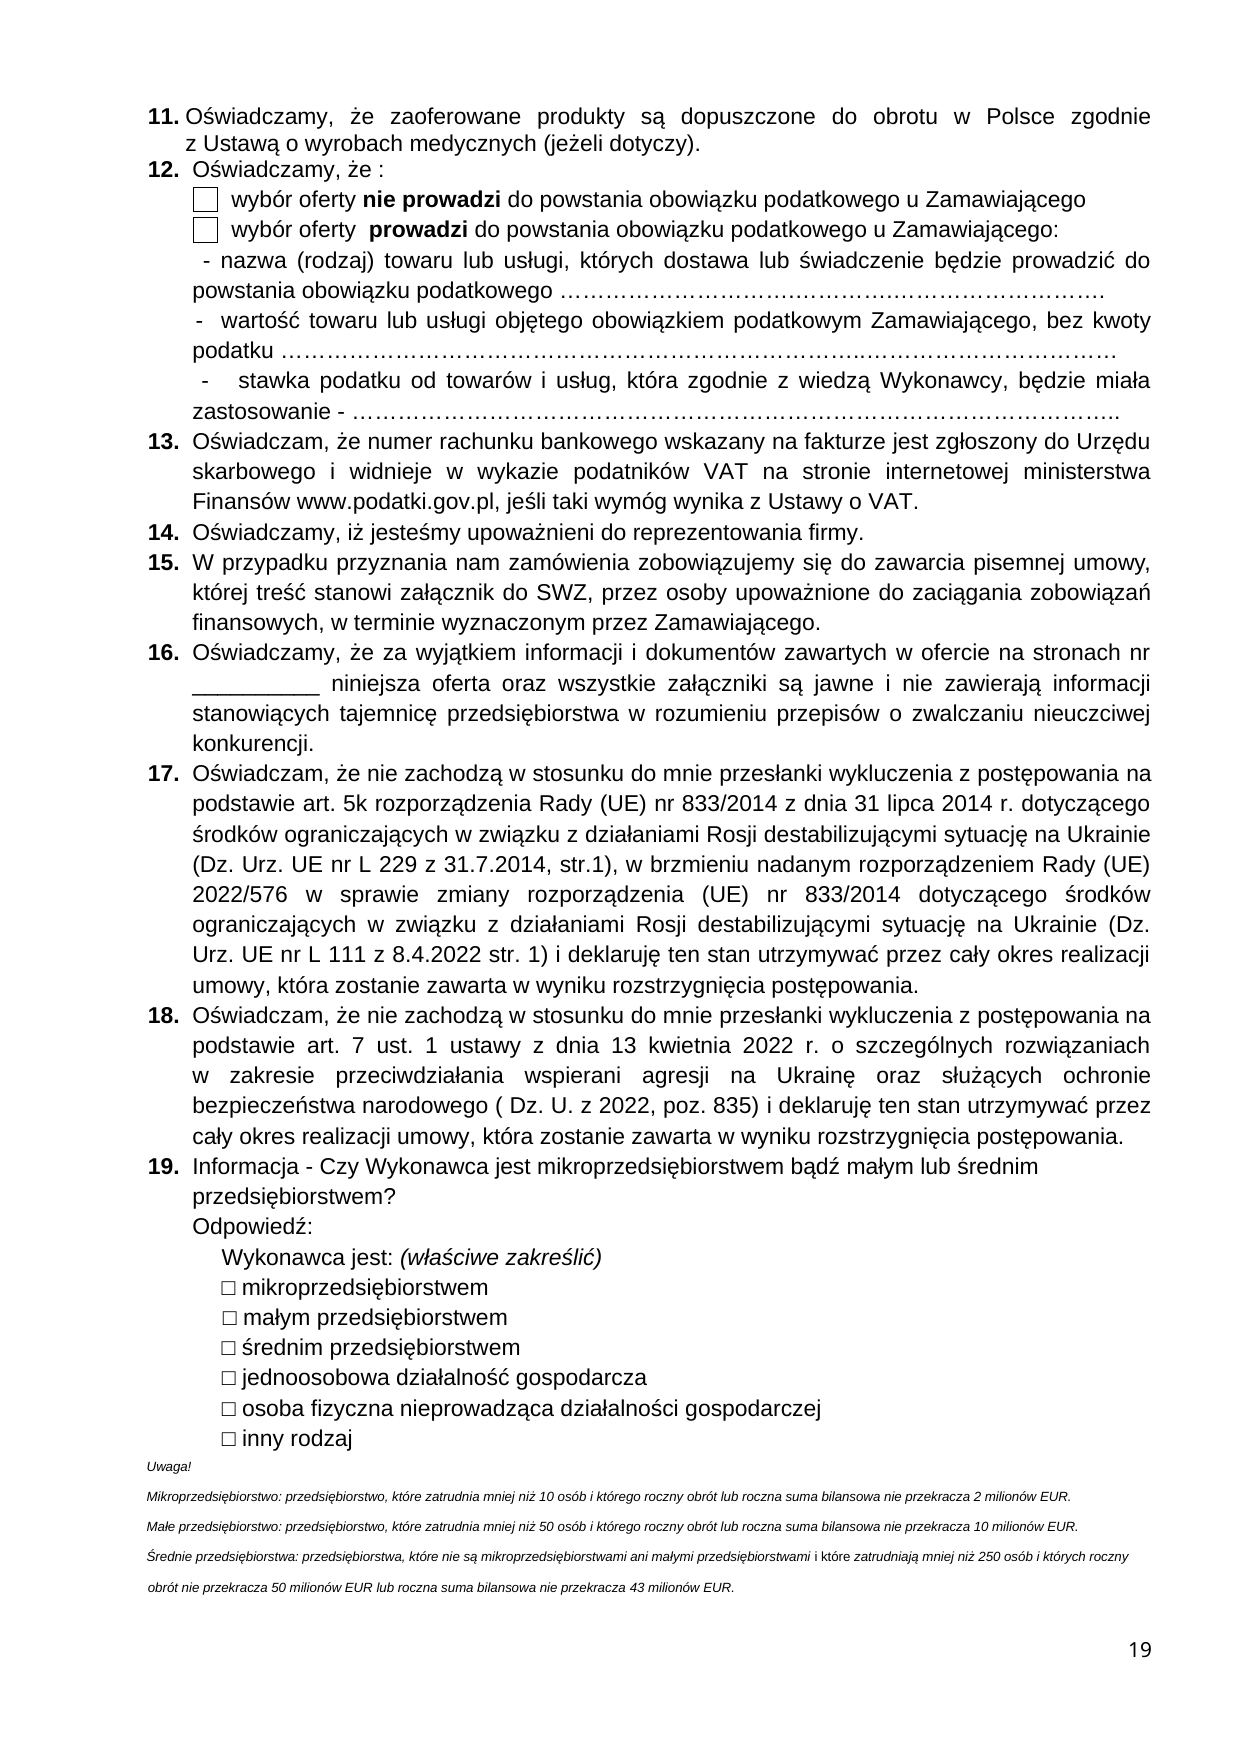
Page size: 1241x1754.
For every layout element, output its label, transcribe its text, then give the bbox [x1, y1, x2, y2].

list Informacja - Czy Wykonawca jest mikroprzedsiębiorstwem bądź małym lub średnim przedsiębiorstwem? [148, 1153, 1152, 1209]
text □ jednoosobowa działalność gospodarcza [148, 1364, 1152, 1391]
list Oświadczam, że nie zachodzą w stosunku do mnie przesłanki wykluczenia z postępowania na podstawie art. 5k rozporządzenia Rady (UE) nr 833/2014 z dnia 31 lipca 2014 r. dotyczącego środków ograniczających w związku z działaniami Rosji destabilizującymi sytuację na Ukrainie (Dz. Urz. UE nr L 229 z 31.7.2014, str.1), w brzmieniu nadanym rozporządzeniem Rady (UE) 2022/576 w sprawie zmiany rozporządzenia (UE) nr 833/2014 dotyczącego środków ograniczających w związku z działaniami Rosji destabilizującymi sytuację na Ukrainie (Dz. Urz. UE nr L 111 z 8.4.2022 str. 1) i deklaruję ten stan utrzymywać przez cały okres realizacji umowy, która zostanie zawarta w wyniku rozstrzygnięcia postępowania. [148, 760, 1152, 998]
list Oświadczamy, iż jesteśmy upoważnieni do reprezentowania firmy. [148, 518, 1152, 545]
text Odpowiedź: [192, 1213, 1152, 1240]
list Oświadczam, że numer rachunku bankowego wskazany na fakturze jest zgłoszony do Urzędu skarbowego i widnieje w wykazie podatników VAT na stronie internetowej ministerstwa Finansów www.podatki.gov.pl, jeśli taki wymóg wynika z Ustawy o VAT. [148, 428, 1152, 515]
text □ małym przedsiębiorstwem [223, 1304, 1152, 1330]
text Wykonawca jest: (właściwe zakreślić) [221, 1243, 1152, 1270]
list - nazwa (rodzaj) towaru lub usługi, których dostawa lub świadczenie będzie prowadzić do powstania obowiązku podatkowego ………………………….………….………………………. [133, 247, 1152, 303]
text Mikroprzedsiębiorstwo: przedsiębiorstwo, które zatrudnia mniej niż 10 osób i którego roczny obrót lub roczna suma bilansowa nie przekracza 2 milionów EUR. [146, 1489, 1152, 1515]
list - wartość towaru lub usługi objętego obowiązkiem podatkowym Zamawiającego, bez kwoty podatku …………………………………………………………………..…………………………… [133, 307, 1152, 364]
list Oświadczamy, że zaoferowane produkty są dopuszczone do obrotu w Polsce zgodnie z Ustawą o wyrobach medycznych (jeżeli dotyczy). [148, 103, 1152, 156]
list Oświadczamy, że za wyjątkiem informacji i dokumentów zawartych w ofercie na stronach nr __________ niniejsza oferta oraz wszystkie załączniki są jawne i nie zawierają informacji stanowiących tajemnicę przedsiębiorstwa w rozumieniu przepisów o zwalczaniu nieuczciwej konkurencji. [148, 639, 1152, 756]
text Średnie przedsiębiorstwa: przedsiębiorstwa, które nie są mikroprzedsiębiorstwami ani małymi przedsiębiorstwami i które zatrudniają mniej niż 250 osób i których roczny obrót nie przekracza 50 milionów EUR lub roczna suma bilansowa nie przekracza 43 milionów EUR. [146, 1549, 1152, 1606]
text □ inny rodzaj [148, 1425, 1152, 1451]
list Oświadczamy, że : [148, 156, 1152, 182]
list Oświadczam, że nie zachodzą w stosunku do mnie przesłanki wykluczenia z postępowania na podstawie art. 7 ust. 1 ustawy z dnia 13 kwietnia 2022 r. o szczególnych rozwiązaniach w zakresie przeciwdziałania wspierani agresji na Ukrainę oraz służących ochronie bezpieczeństwa narodowego ( Dz. U. z 2022, poz. 835) i deklaruję ten stan utrzymywać przez cały okres realizacji umowy, która zostanie zawarta w wyniku rozstrzygnięcia postępowania. [148, 1002, 1152, 1149]
text □ osoba fizyczna nieprowadząca działalności gospodarczej [148, 1394, 1152, 1421]
text wybór oferty prowadzi do powstania obowiązku podatkowego u Zamawiającego: [192, 216, 1152, 243]
text wybór oferty nie prowadzi do powstania obowiązku podatkowego u Zamawiającego [192, 186, 1152, 213]
text □ mikroprzedsiębiorstwem [221, 1274, 1152, 1300]
text Uwaga! [146, 1459, 1152, 1485]
text Małe przedsiębiorstwo: przedsiębiorstwo, które zatrudnia mniej niż 50 osób i którego roczny obrót lub roczna suma bilansowa nie przekracza 10 milionów EUR. [146, 1519, 1152, 1546]
text □ średnim przedsiębiorstwem [221, 1334, 1152, 1361]
subtitle W przypadku przyznania nam zamówienia zobowiązujemy się do zawarcia pisemnej umowy, której treść stanowi załącznik do SWZ, przez osoby upoważnione do zaciągania zobowiązań finansowych, w terminie wyznaczonym przez Zamawiającego. [148, 549, 1152, 636]
list - stawka podatku od towarów i usług, która zgodnie z wiedzą Wykonawcy, będzie miała zastosowanie - ……………………………………………………………………………………….. [133, 367, 1152, 424]
